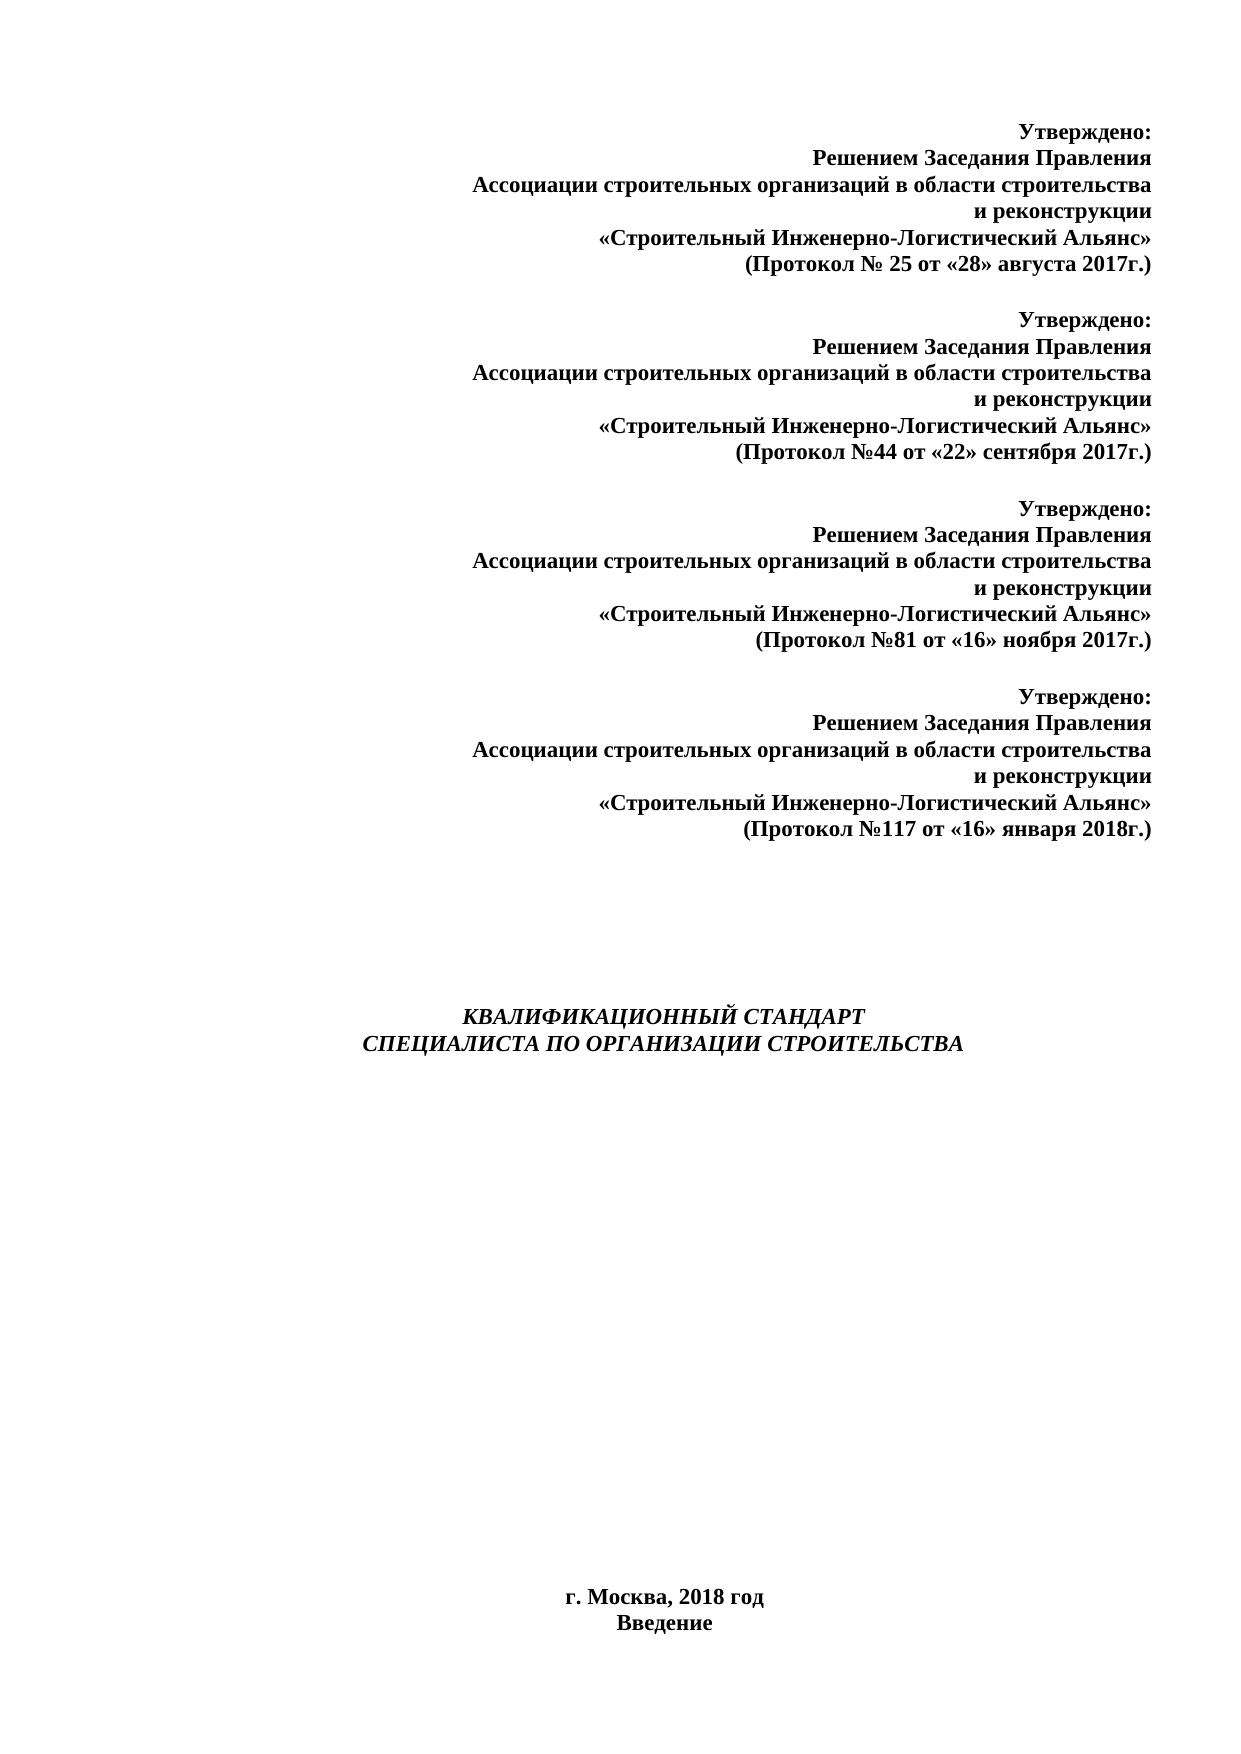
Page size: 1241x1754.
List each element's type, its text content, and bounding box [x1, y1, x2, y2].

text «Строительный Инженерно-Логистический Альянс» [458, 412, 1152, 438]
text Решением Заседания Правления [458, 521, 1152, 547]
text Утверждено: [458, 683, 1152, 709]
text Решением Заседания Правления [458, 333, 1152, 359]
text Ассоциации строительных организаций в области строительства и реконструкции [458, 171, 1152, 223]
text Ассоциации строительных организаций в области строительства и реконструкции [458, 736, 1152, 788]
text г. Москва, 2018 год [177, 1583, 1152, 1609]
text «Строительный Инженерно-Логистический Альянс» [458, 788, 1152, 815]
text Утверждено: [458, 495, 1152, 521]
text (Протокол №44 от «22» сентября 2017г.) [458, 438, 1152, 464]
text Ассоциации строительных организаций в области строительства и реконструкции [458, 359, 1152, 412]
text Решением Заседания Правления [458, 144, 1152, 171]
text КВАЛИФИКАЦИОННЫЙ СТАНДАРТ [177, 1003, 1152, 1029]
text Ассоциации строительных организаций в области строительства и реконструкции [458, 547, 1152, 600]
text СПЕЦИАЛИСТА ПО ОРГАНИЗАЦИИ СТРОИТЕЛЬСТВА [177, 1029, 1152, 1056]
text Утверждено: [458, 306, 1152, 333]
text (Протокол №81 от «16» ноября 2017г.) [458, 627, 1152, 653]
text Введение [177, 1609, 1152, 1636]
text (Протокол № 25 от «28» августа 2017г.) [458, 250, 1152, 276]
text «Строительный Инженерно-Логистический Альянс» [458, 223, 1152, 250]
text «Строительный Инженерно-Логистический Альянс» [458, 600, 1152, 627]
text Утверждено: [458, 118, 1152, 144]
text Решением Заседания Правления [458, 709, 1152, 736]
text (Протокол №117 от «16» января 2018г.) [458, 815, 1152, 841]
